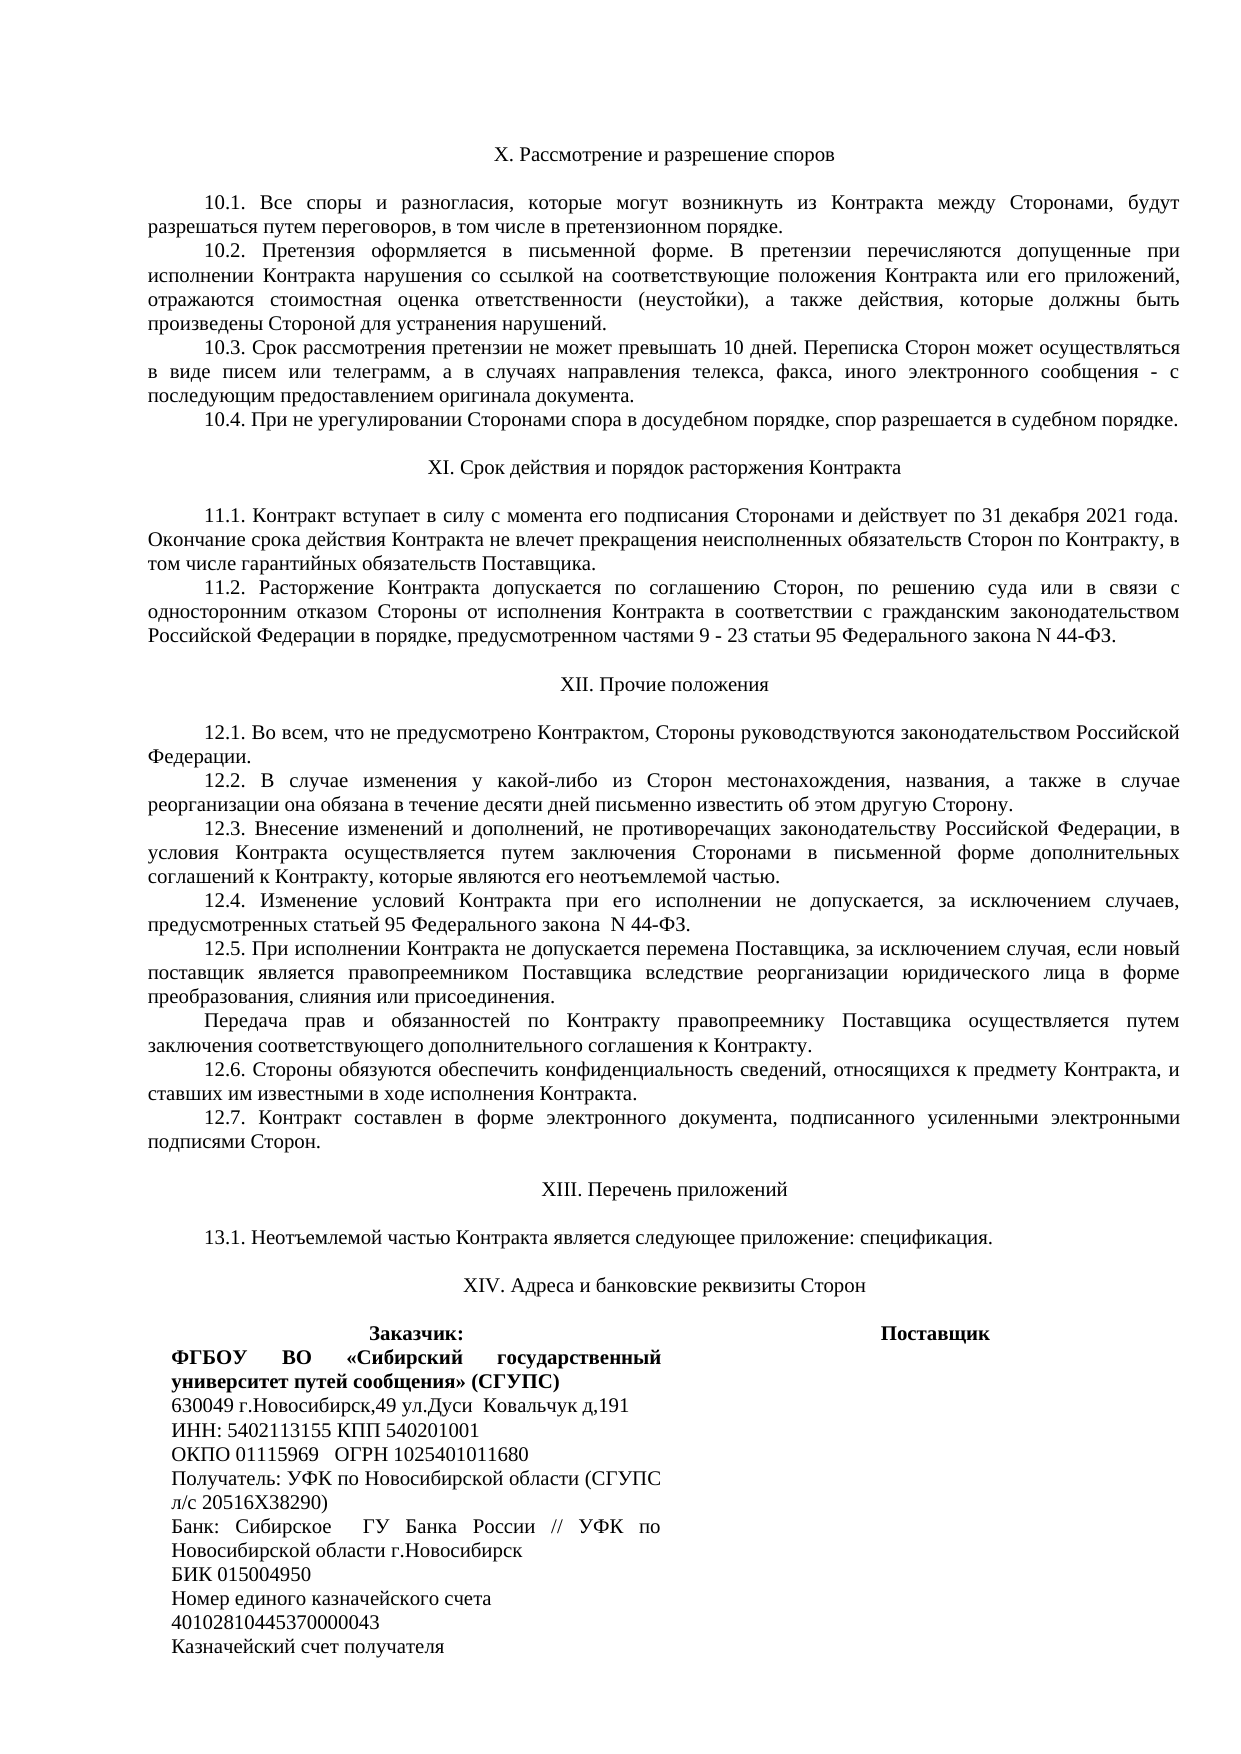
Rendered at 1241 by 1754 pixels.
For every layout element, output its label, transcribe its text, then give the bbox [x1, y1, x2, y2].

text X. Рассмотрение и разрешение споров [148, 142, 1181, 166]
text 10.4. При не урегулировании Сторонами спора в досудебном порядке, спор разрешается в судебном порядке. [148, 407, 1181, 431]
table_header Поставщик [673, 1321, 1198, 1658]
text 11.2. Расторжение Контракта допускается по соглашению Сторон, по решению суда или в связи с односторонним отказом Стороны от исполнения Контракта в соответствии с гражданским законодательством Российской Федерации в порядке, предусмотренном частями 9 - 23 статьи 95 Федерального закона N 44-ФЗ. [148, 575, 1181, 647]
text 12.7. Контракт составлен в форме электронного документа, подписанного усиленными электронными подписями Сторон. [148, 1105, 1181, 1153]
text 10.1. Все споры и разногласия, которые могут возникнуть из Контракта между Сторонами, будут разрешаться путем переговоров, в том числе в претензионном порядке. [148, 190, 1181, 238]
text XIV. Адреса и банковские реквизиты Сторон [148, 1273, 1181, 1297]
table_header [160, 1321, 673, 1658]
text 12.3. Внесение изменений и дополнений, не противоречащих законодательству Российской Федерации, в условия Контракта осуществляется путем заключения Сторонами в письменной форме дополнительных соглашений к Контракту, которые являются его неотъемлемой частью. [148, 816, 1181, 888]
text 10.3. Срок рассмотрения претензии не может превышать 10 дней. Переписка Сторон может осуществляться в виде писем или телеграмм, а в случаях направления телекса, факса, иного электронного сообщения - с последующим предоставлением оригинала документа. [148, 335, 1181, 407]
text 11.1. Контракт вступает в силу с момента его подписания Сторонами и действует по 31 декабря 2021 года. Окончание срока действия Контракта не влечет прекращения неисполненных обязательств Сторон по Контракту, в том числе гарантийных обязательств Поставщика. [148, 503, 1181, 575]
text 12.2. В случае изменения у какой-либо из Сторон местонахождения, названия, а также в случае реорганизации она обязана в течение десяти дней письменно известить об этом другую Сторону. [148, 768, 1181, 816]
text 12.1. Во всем, что не предусмотрено Контрактом, Стороны руководствуются законодательством Российской Федерации. [148, 720, 1181, 768]
text 12.4. Изменение условий Контракта при его исполнении не допускается, за исключением случаев, предусмотренных статьей 95 Федерального закона N 44-ФЗ. [148, 888, 1181, 936]
text 10.2. Претензия оформляется в письменной форме. В претензии перечисляются допущенные при исполнении Контракта нарушения со ссылкой на соответствующие положения Контракта или его приложений, отражаются стоимостная оценка ответственности (неустойки), а также действия, которые должны быть произведены Стороной для устранения нарушений. [148, 238, 1181, 335]
text Передача прав и обязанностей по Контракту правопреемнику Поставщика осуществляется путем заключения соответствующего дополнительного соглашения к Контракту. [148, 1008, 1181, 1057]
text 13.1. Неотъемлемой частью Контракта является следующее приложение: спецификация. [148, 1225, 1181, 1249]
text 12.5. При исполнении Контракта не допускается перемена Поставщика, за исключением случая, если новый поставщик является правопреемником Поставщика вследствие реорганизации юридического лица в форме преобразования, слияния или присоединения. [148, 936, 1181, 1008]
text XI. Срок действия и порядок расторжения Контракта [148, 455, 1181, 479]
text 12.6. Стороны обязуются обеспечить конфиденциальность сведений, относящихся к предмету Контракта, и ставших им известными в ходе исполнения Контракта. [148, 1057, 1181, 1105]
text XII. Прочие положения [148, 672, 1181, 696]
text XIII. Перечень приложений [148, 1177, 1181, 1201]
